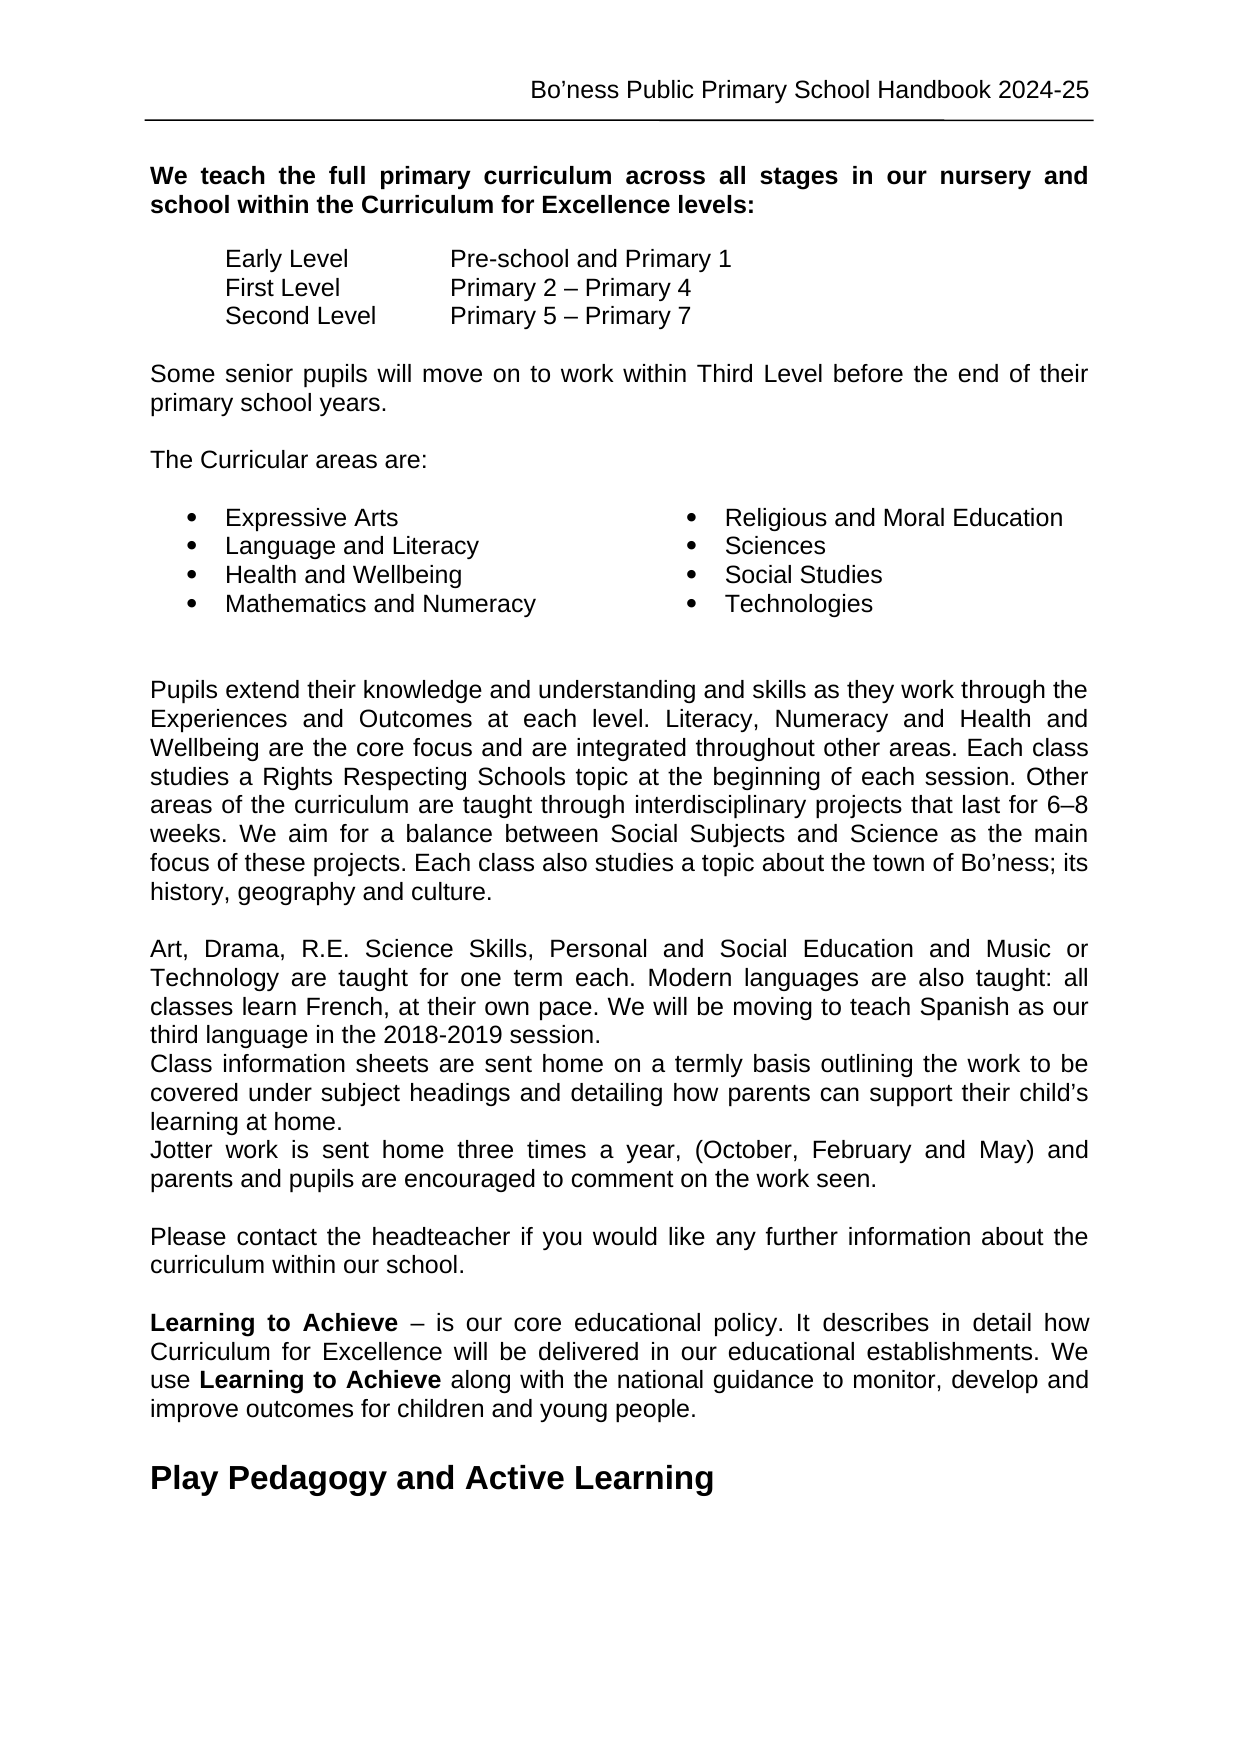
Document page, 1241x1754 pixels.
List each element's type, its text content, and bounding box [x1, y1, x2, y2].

text Second Level Primary 5 – Primary 7 [150, 301, 1090, 330]
text Play Pedagogy and Active Learning [150, 1458, 1090, 1525]
list Sciences [687, 531, 1090, 560]
text Please contact the headteacher if you would like any further information about the curriculum within our school. [150, 1222, 1090, 1279]
list Mathematics and Numeracy [187, 589, 591, 618]
list Social Studies [687, 560, 1090, 589]
text Jotter work is sent home three times a year, (October, February and May) and parents and pupils are encouraged to comment on the work seen. [150, 1135, 1090, 1193]
list Technologies [687, 589, 1090, 618]
text The Curricular areas are: [150, 445, 1090, 474]
list Health and Wellbeing [187, 560, 591, 589]
subtitle We teach the full primary curriculum across all stages in our nursery and school within the Curriculum for Excellence levels: [150, 161, 1090, 219]
text Pupils extend their knowledge and understanding and skills as they work through the Experiences and Outcomes at each level. Literacy, Numeracy and Health and Wellbeing are the core focus and are integrated throughout other areas. Each class studies a Rights Respecting Schools topic at the beginning of each session. Other areas of the curriculum are taught through interdisciplinary projects that last for 6–8 weeks. We aim for a balance between Social Subjects and Science as the main focus of these projects. Each class also studies a topic about the town of Bo’ness; its history, geography and culture. [150, 675, 1090, 905]
text Class information sheets are sent home on a termly basis outlining the work to be covered under subject headings and detailing how parents can support their child’s learning at home. [150, 1049, 1090, 1135]
text Learning to Achieve – is our core educational policy. It describes in detail how Curriculum for Excellence will be delivered in our educational establishments. We use Learning to Achieve along with the national guidance to monitor, develop and improve outcomes for children and young people. [150, 1308, 1090, 1423]
text Art, Drama, R.E. Science Skills, Personal and Social Education and Music or Technology are taught for one term each. Modern languages are also taught: all classes learn French, at their own pace. We will be moving to teach Spanish as our third language in the 2018-2019 session. [150, 934, 1090, 1049]
text Some senior pupils will move on to work within Third Level before the end of their primary school years. [150, 359, 1090, 416]
list Expressive Arts [187, 502, 591, 531]
text Early Level Pre-school and Primary 1 [150, 244, 1090, 272]
list Language and Literacy [187, 531, 591, 560]
text First Level Primary 2 – Primary 4 [150, 272, 1090, 301]
list Religious and Moral Education [687, 502, 1090, 531]
